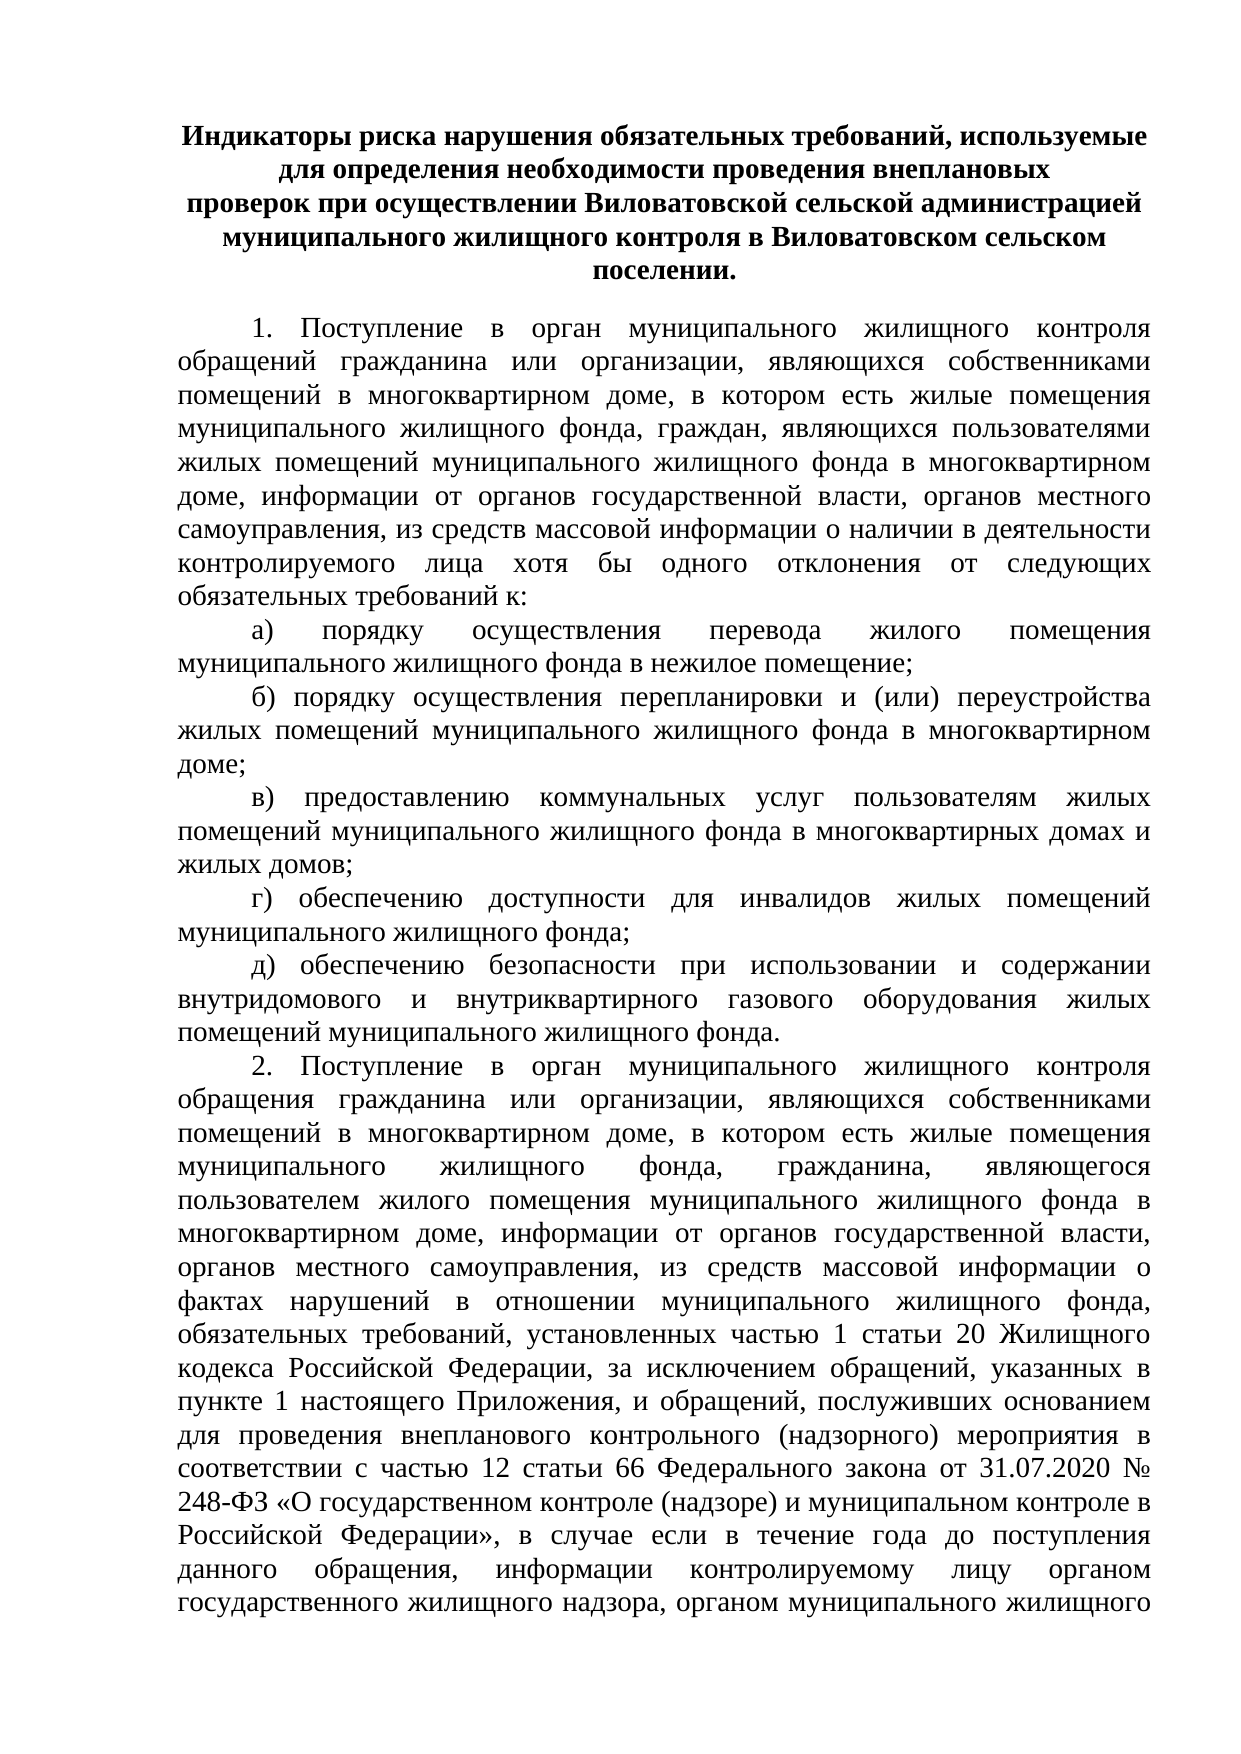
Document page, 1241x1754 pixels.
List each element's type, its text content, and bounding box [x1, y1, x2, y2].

text г) обеспечению доступности для инвалидов жилых помещений муниципального жилищного фонда; [177, 880, 1152, 947]
text б) порядку осуществления перепланировки и (или) переустройства жилых помещений муниципального жилищного фонда в многоквартирном доме; [177, 679, 1152, 779]
title проверок при осуществлении Виловатовской сельской администрацией [177, 185, 1152, 219]
title Индикаторы риска нарушения обязательных требований, используемые для определения необходимости проведения внеплановых [177, 118, 1152, 185]
text д) обеспечению безопасности при использовании и содержании внутридомового и внутриквартирного газового оборудования жилых помещений муниципального жилищного фонда. [177, 947, 1152, 1048]
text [177, 1048, 1152, 1618]
text а) порядку осуществления перевода жилого помещения муниципального жилищного фонда в нежилое помещение; [177, 612, 1152, 679]
text муниципального жилищного контроля в Виловатовском сельском поселении. [177, 219, 1152, 286]
text 1. Поступление в орган муниципального жилищного контроля обращений гражданина или организации, являющихся собственниками помещений в многоквартирном доме, в котором есть жилые помещения муниципального жилищного фонда, граждан, являющихся пользователями жилых помещений муниципального жилищного фонда в многоквартирном доме, информации от органов государственной власти, органов местного самоуправления, из средств массовой информации о наличии в деятельности контролируемого лица хотя бы одного отклонения от следующих обязательных требований к: [177, 310, 1152, 612]
text в) предоставлению коммунальных услуг пользователям жилых помещений муниципального жилищного фонда в многоквартирных домах и жилых домов; [177, 779, 1152, 880]
